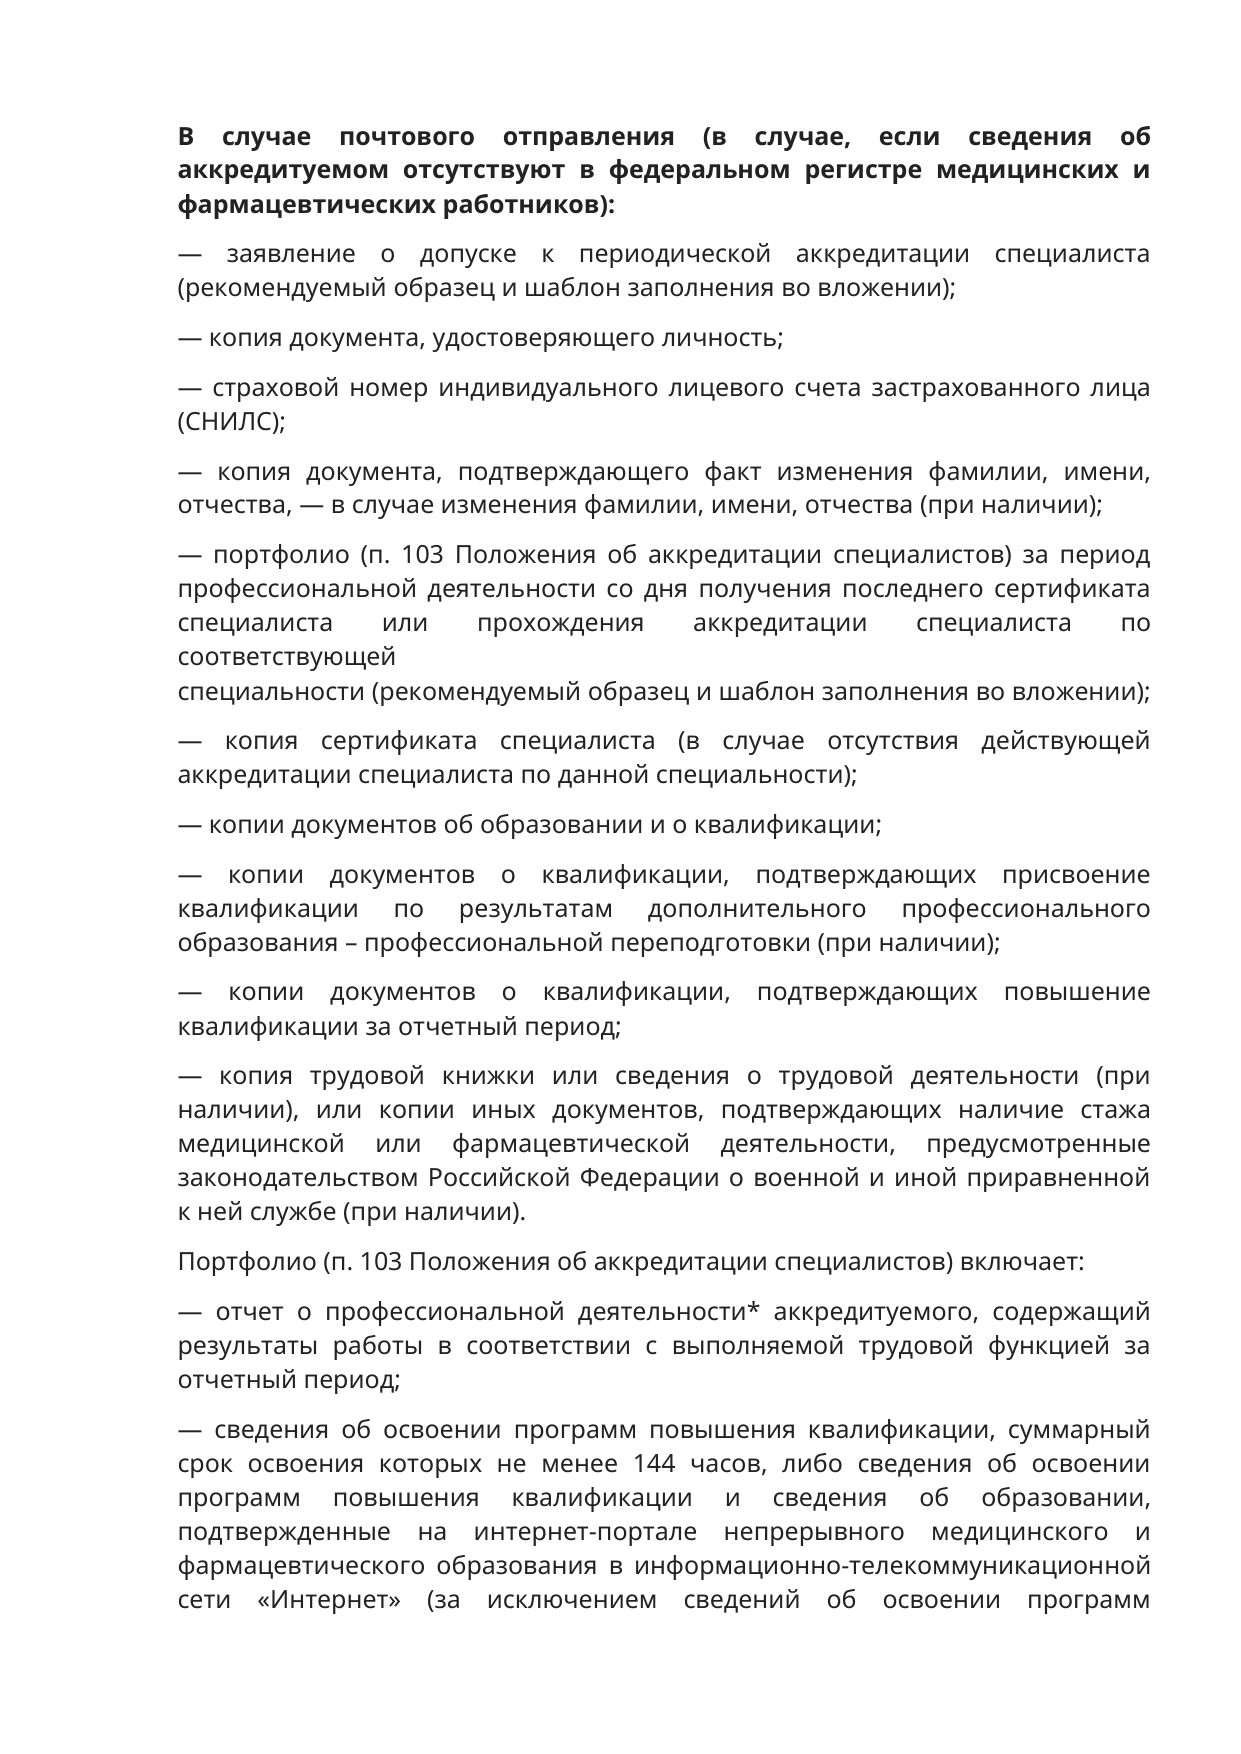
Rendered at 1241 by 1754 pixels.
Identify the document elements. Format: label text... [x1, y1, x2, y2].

text — копия документа, удостоверяющего личность; [177, 320, 1152, 354]
text Портфолио (п. 103 Положения об аккредитации специалистов) включает: [177, 1244, 1152, 1278]
text — копии документов о квалификации, подтверждающих присвоение квалификации по результатам дополнительного профессионального образования – профессиональной переподготовки (при наличии); [177, 856, 1152, 958]
text — страховой номер индивидуального лицевого счета застрахованного лица (СНИЛС); [177, 369, 1152, 437]
text — портфолио (п. 103 Положения об аккредитации специалистов) за период профессиональной деятельности со дня получения последнего сертификата специалиста или прохождения аккредитации специалиста по соответствующей специальности (рекомендуемый образец и шаблон заполнения во вложении); [177, 537, 1152, 707]
text — копии документов о квалификации, подтверждающих повышение квалификации за отчетный период; [177, 974, 1152, 1042]
text — копия сертификата специалиста (в случае отсутствия действующей аккредитации специалиста по данной специальности); [177, 723, 1152, 791]
text — копия документа, подтверждающего факт изменения фамилии, имени, отчества, — в случае изменения фамилии, имени, отчества (при наличии); [177, 453, 1152, 521]
text В случае почтового отправления (в случае, если сведения об аккредитуемом отсутствуют в федеральном регистре медицинских и фармацевтических работников): [177, 118, 1152, 220]
text — заявление о допуске к периодической аккредитации специалиста (рекомендуемый образец и шаблон заполнения во вложении); [177, 236, 1152, 304]
text — копия трудовой книжки или сведения о трудовой деятельности (при наличии), или копии иных документов, подтверждающих наличие стажа медицинской или фармацевтической деятельности, предусмотренные законодательством Российской Федерации о военной и иной приравненной к ней службе (при наличии). [177, 1058, 1152, 1228]
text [177, 1411, 1152, 1616]
text — отчет о профессиональной деятельности* аккредитуемого, содержащий результаты работы в соответствии с выполняемой трудовой функцией за отчетный период; [177, 1293, 1152, 1396]
text — копии документов об образовании и о квалификации; [177, 807, 1152, 841]
